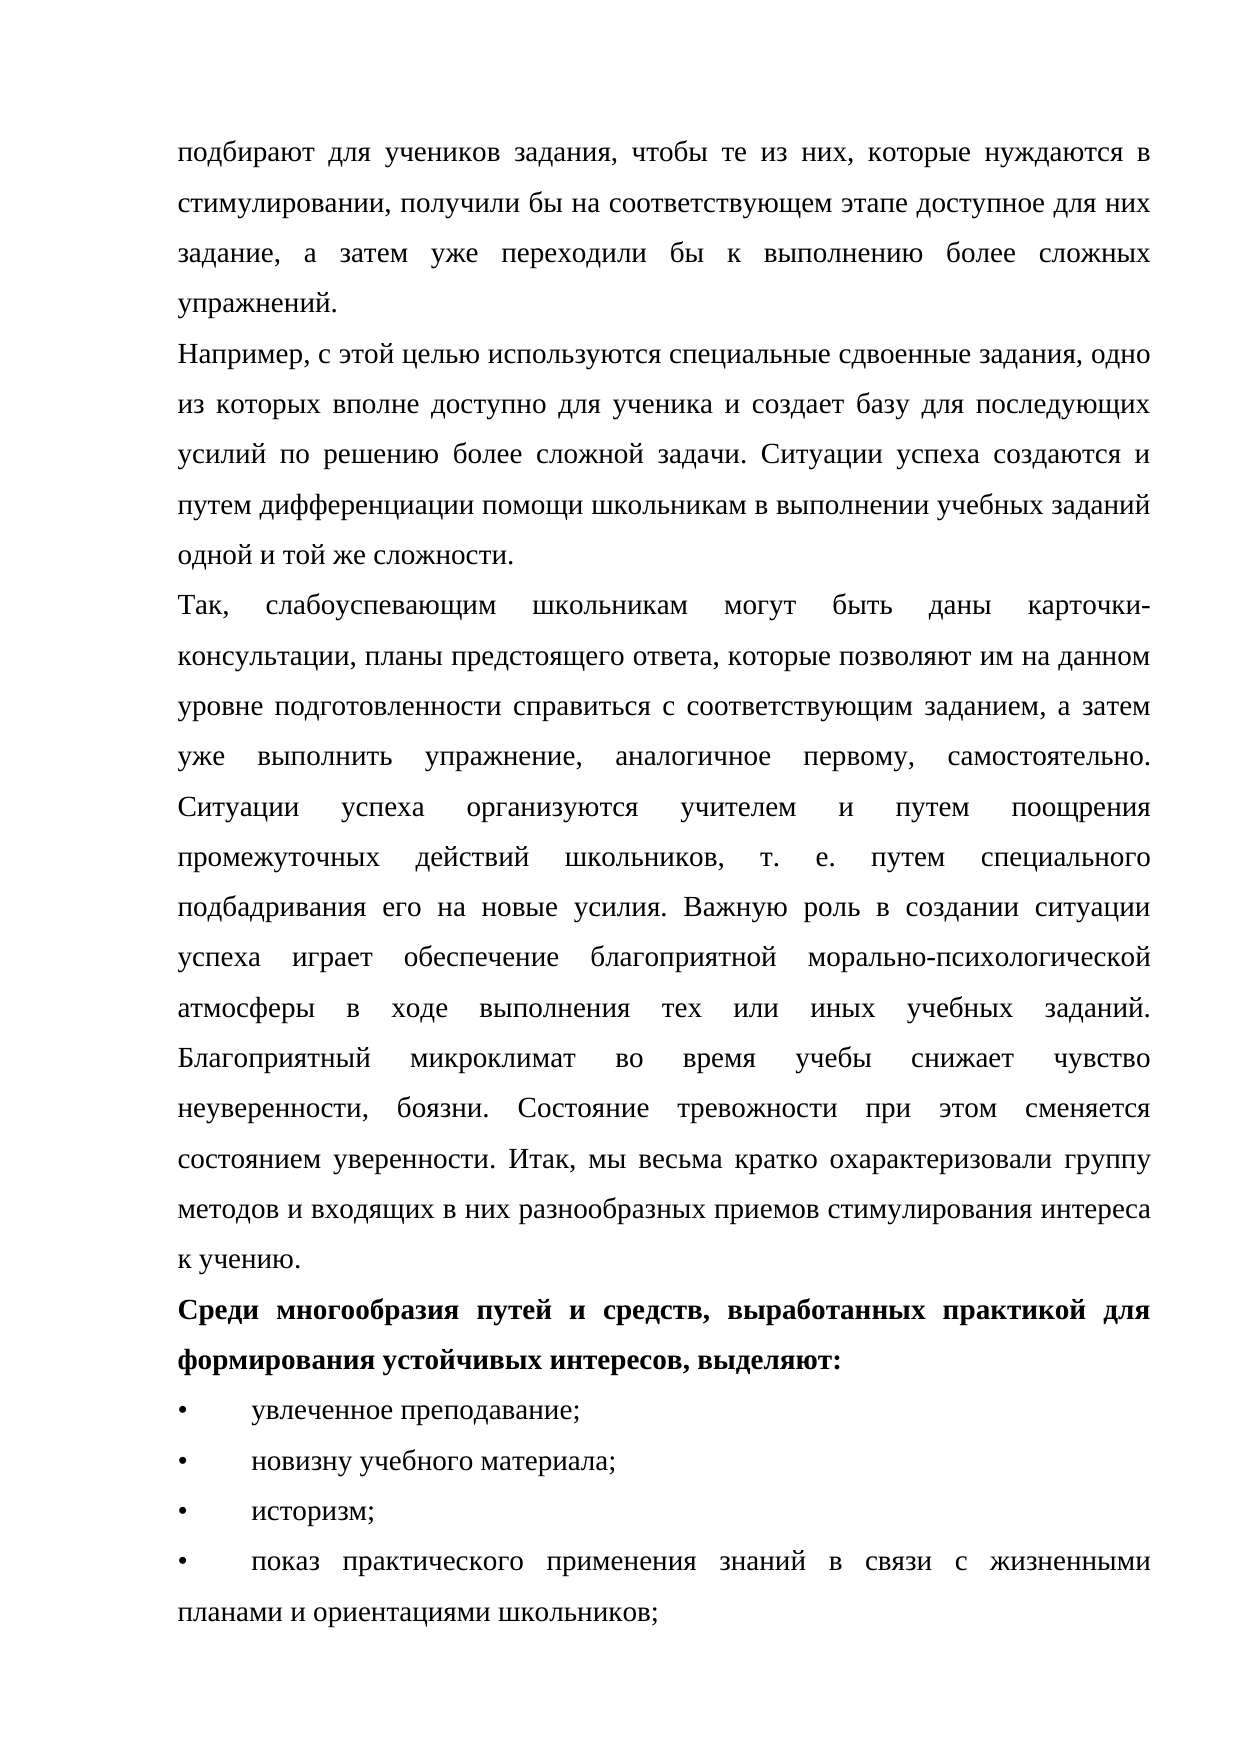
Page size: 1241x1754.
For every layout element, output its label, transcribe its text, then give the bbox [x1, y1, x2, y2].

text • увлеченное преподавание; [177, 1392, 1152, 1426]
text Среди многообразия путей и средств, выработанных практикой для формирования устойчивых интересов, выделяют: [177, 1292, 1152, 1376]
text • показ практического применения знаний в связи с жизненными планами и ориентациями школьников; [177, 1543, 1152, 1627]
text • новизну учебного материала; [177, 1443, 1152, 1476]
text Например, с этой целью используются специальные сдвоенные задания, одно из которых вполне доступно для ученика и создает базу для последующих усилий по решению более сложной задачи. Ситуации успеха создаются и путем дифференциации помощи школьникам в выполнении учебных заданий одной и той же сложности. [177, 336, 1152, 571]
text • историзм; [177, 1493, 1152, 1527]
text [177, 134, 1152, 319]
text Так, слабоуспевающим школьникам могут быть даны карточки-консультации, планы предстоящего ответа, которые позволяют им на данном уровне подготовленности справиться с соответствующим заданием, а затем уже выполнить упражнение, аналогичное первому, самостоятельно. Ситуации успеха организуются учителем и путем поощрения промежуточных действий школьников, т. е. путем специального подбадривания его на новые усилия. Важную роль в создании ситуации успеха играет обеспечение благоприятной морально-психологической атмосферы в ходе выполнения тех или иных учебных заданий. Благоприятный микроклимат во время учебы снижает чувство неуверенности, боязни. Состояние тревожности при этом сменяется состоянием уверенности. Итак, мы весьма кратко охарактеризовали группу методов и входящих в них разнообразных приемов стимулирования интереса к учению. [177, 587, 1152, 1275]
